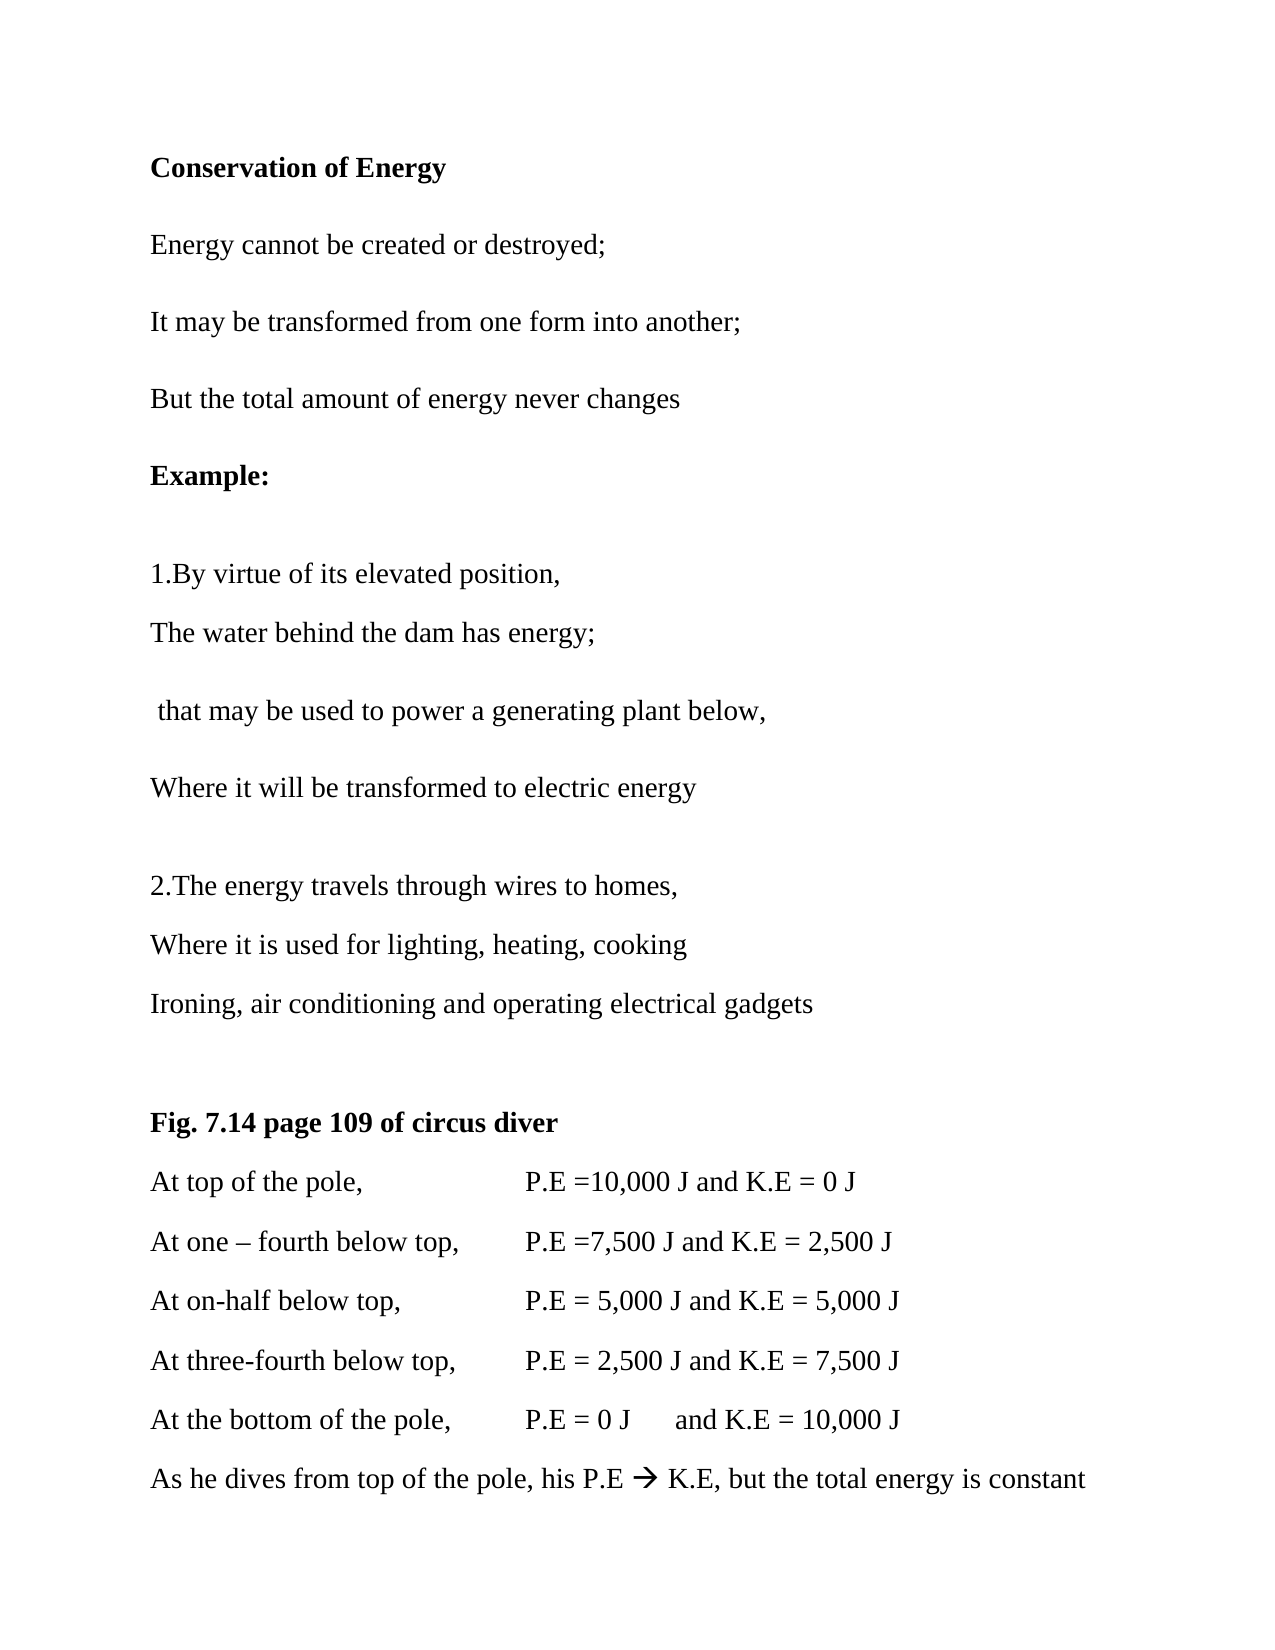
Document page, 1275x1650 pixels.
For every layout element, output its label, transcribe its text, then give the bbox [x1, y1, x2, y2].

text At three-fourth below top, P.E = 2,500 J and K.E = 7,500 J [150, 1343, 1125, 1376]
text Ironing, air conditioning and operating electrical gadgets [150, 986, 1125, 1020]
list that may be used to power a generating plant below, [150, 693, 1125, 726]
list But the total amount of energy never changes [150, 381, 1125, 415]
text 2.The energy travels through wires to homes, [150, 868, 1125, 901]
list Energy cannot be created or destroyed; [150, 227, 1125, 261]
list Where it will be transformed to electric energy [150, 770, 1125, 803]
text At on-half below top, P.E = 5,000 J and K.E = 5,000 J [150, 1283, 1125, 1317]
list The water behind the dam has energy; [150, 616, 1125, 649]
text At top of the pole, P.E =10,000 J and K.E = 0 J [150, 1164, 1125, 1198]
text 1.By virtue of its elevated position, [150, 556, 1125, 590]
list Conservation of Energy [150, 150, 1125, 183]
text As he dives from top of the pole, his P.E K.E, but the total energy is constant [150, 1461, 1125, 1495]
list Example: [150, 458, 1125, 492]
list It may be transformed from one form into another; [150, 304, 1125, 338]
text At one – fourth below top, P.E =7,500 J and K.E = 2,500 J [150, 1224, 1125, 1257]
text Fig. 7.14 page 109 of circus diver [150, 1105, 1125, 1139]
text Where it is used for lighting, heating, cooking [150, 927, 1125, 961]
text At the bottom of the pole, P.E = 0 J and K.E = 10,000 J [150, 1402, 1125, 1436]
